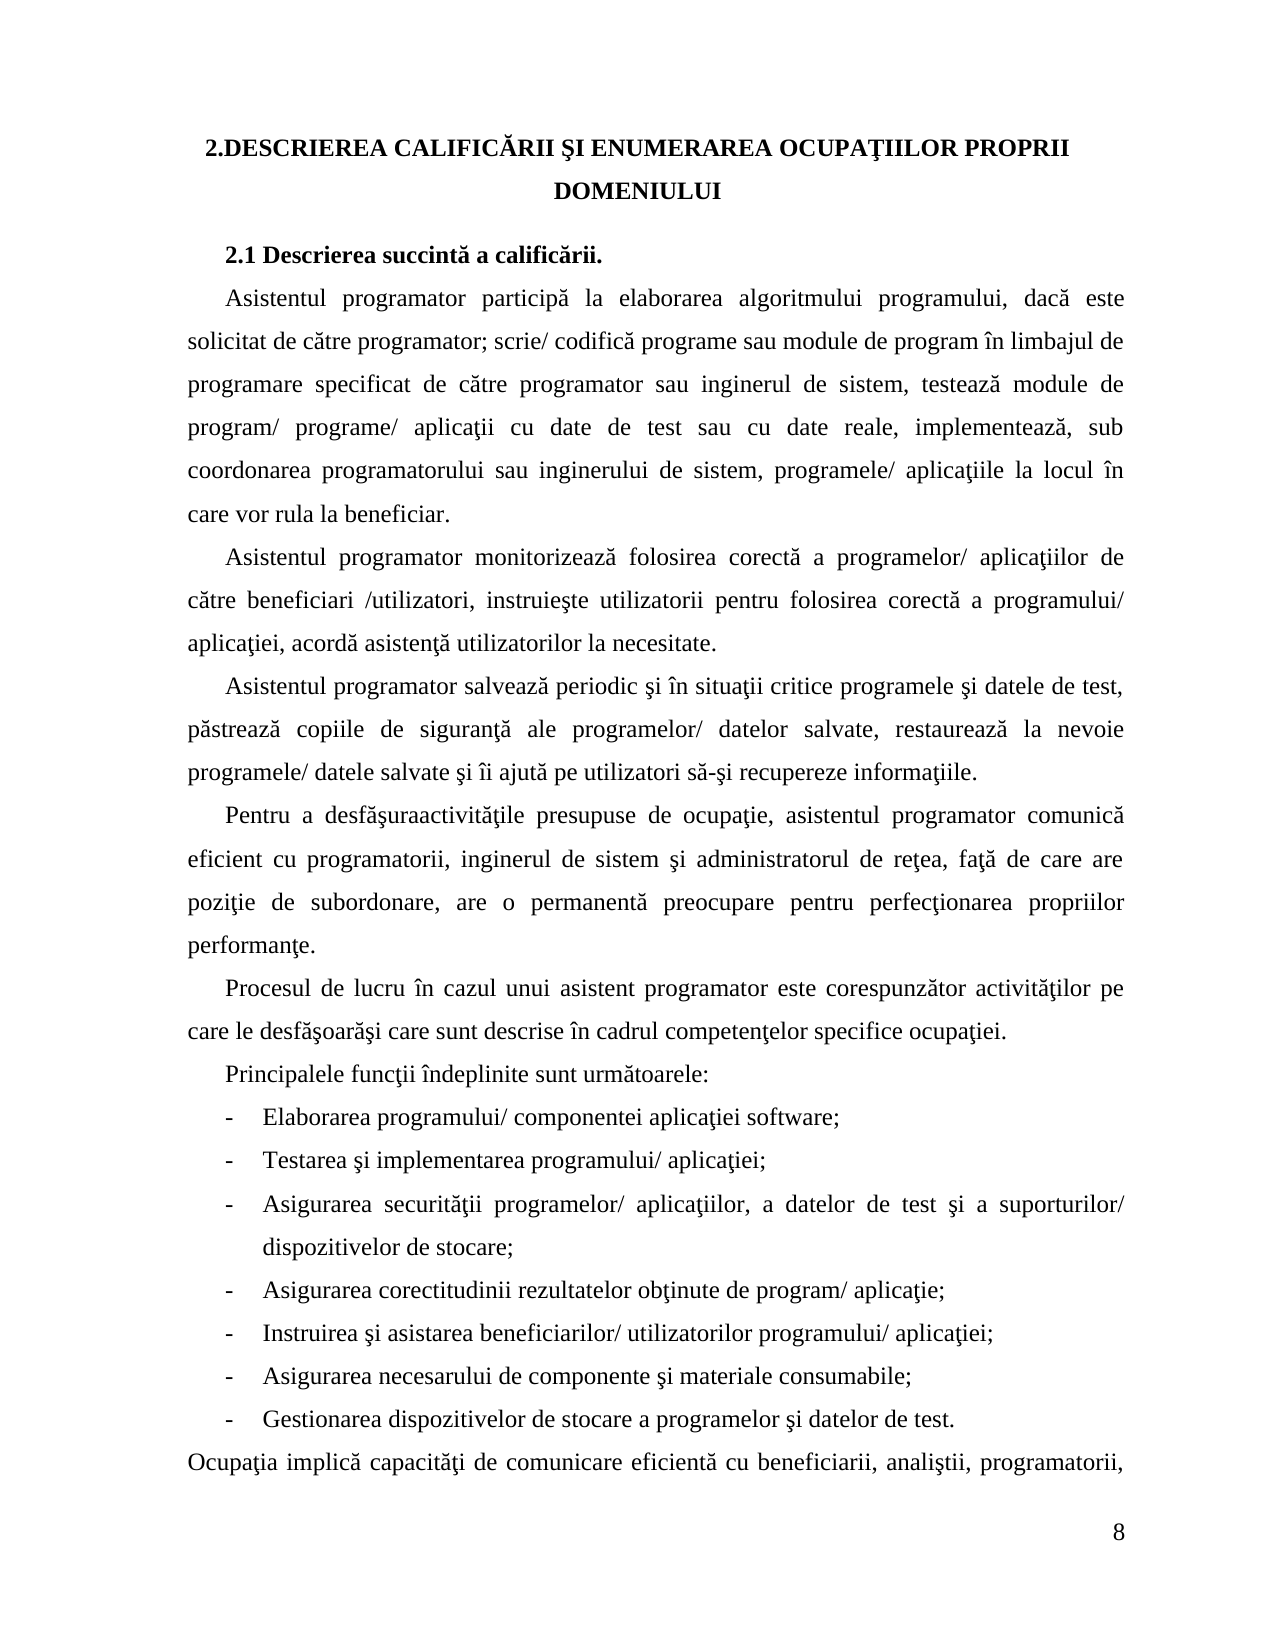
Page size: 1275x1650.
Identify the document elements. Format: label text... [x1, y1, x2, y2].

list 2.Descrierea calificării şi enumerarea ocupaţiilor proprii domeniului [150, 133, 1125, 205]
list Asigurarea corectitudinii rezultatelor obţinute de program/ aplicaţie; [225, 1275, 1125, 1304]
list Testarea şi implementarea programului/ aplicaţiei; [225, 1146, 1125, 1174]
list Elaborarea programului/ componentei aplicaţiei software; [225, 1102, 1125, 1131]
list Instruirea şi asistarea beneficiarilor/ utilizatorilor programului/ aplicaţiei; [225, 1318, 1125, 1347]
text Principalele funcţii îndeplinite sunt următoarele: [187, 1059, 1125, 1088]
text Procesul de lucru în cazul unui asistent programator este corespunzător activităţilor pe care le desfăşoarăşi care sunt descrise în cadrul competenţelor specifice ocupaţiei. [187, 973, 1125, 1045]
text 2.1 Descrierea succintă a calificării. [187, 240, 1125, 269]
list Asigurarea securităţii programelor/ aplicaţiilor, a datelor de test şi a suporturilor/ dispozitivelor de stocare; [225, 1189, 1125, 1261]
text Pentru a desfăşuraactivităţile presupuse de ocupaţie, asistentul programator comunică eficient cu programatorii, inginerul de sistem şi administratorul de reţea, faţă de care are poziţie de subordonare, are o permanentă preocupare pentru perfecţionarea propriilor performanţe. [187, 801, 1125, 959]
list Gestionarea dispozitivelor de stocare a programelor şi datelor de test. [225, 1404, 1125, 1433]
text Asistentul programator salvează periodic şi în situaţii critice programele şi datele de test, păstrează copiile de siguranţă ale programelor/ datelor salvate, restaurează la nevoie programele/ datele salvate şi îi ajută pe utilizatori să-şi recupereze informaţiile. [187, 671, 1125, 786]
text Asistentul programator participă la elaborarea algoritmului programului, dacă este solicitat de către programator; scrie/ codifică programe sau module de program în limbajul de programare specificat de către programator sau inginerul de sistem, testează module de program/ programe/ aplicaţii cu date de test sau cu date reale, implementează, sub coordonarea programatorului sau inginerului de sistem, programele/ aplicaţiile la locul în care vor rula la beneficiar. [187, 283, 1125, 527]
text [187, 1447, 1125, 1476]
text Asistentul programator monitorizează folosirea corectă a programelor/ aplicaţiilor de către beneficiari /utilizatori, instruieşte utilizatorii pentru folosirea corectă a programului/ aplicaţiei, acordă asistenţă utilizatorilor la necesitate. [187, 542, 1125, 657]
list Asigurarea necesarului de componente şi materiale consumabile; [225, 1361, 1125, 1390]
